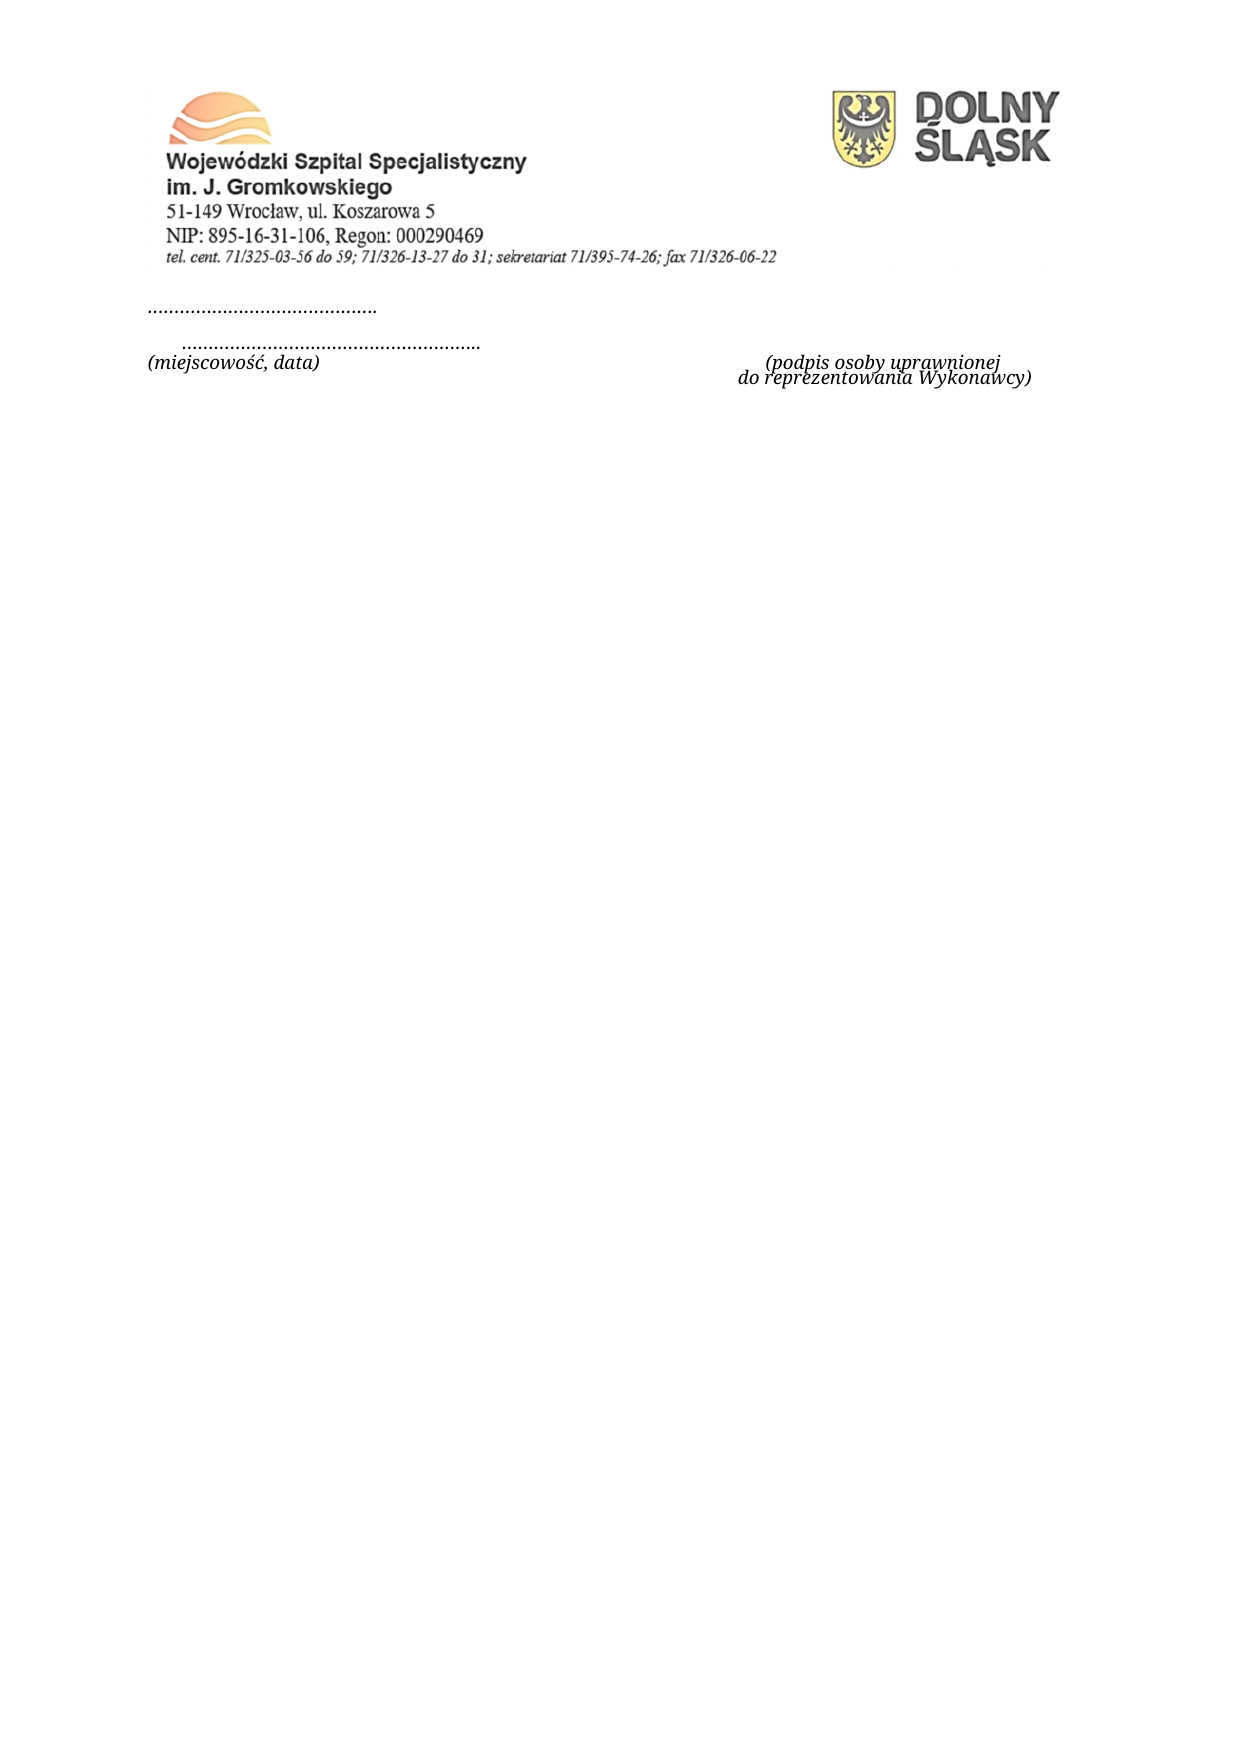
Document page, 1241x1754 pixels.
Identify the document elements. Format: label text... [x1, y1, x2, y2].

text do reprezentowania Wykonawcy) [738, 372, 1093, 388]
text (miejscowość, data) (podpis osoby uprawnionej [148, 357, 1093, 372]
text ……………………………………. ……………………………………………….. [148, 286, 1093, 357]
picture [147, 73, 1093, 272]
